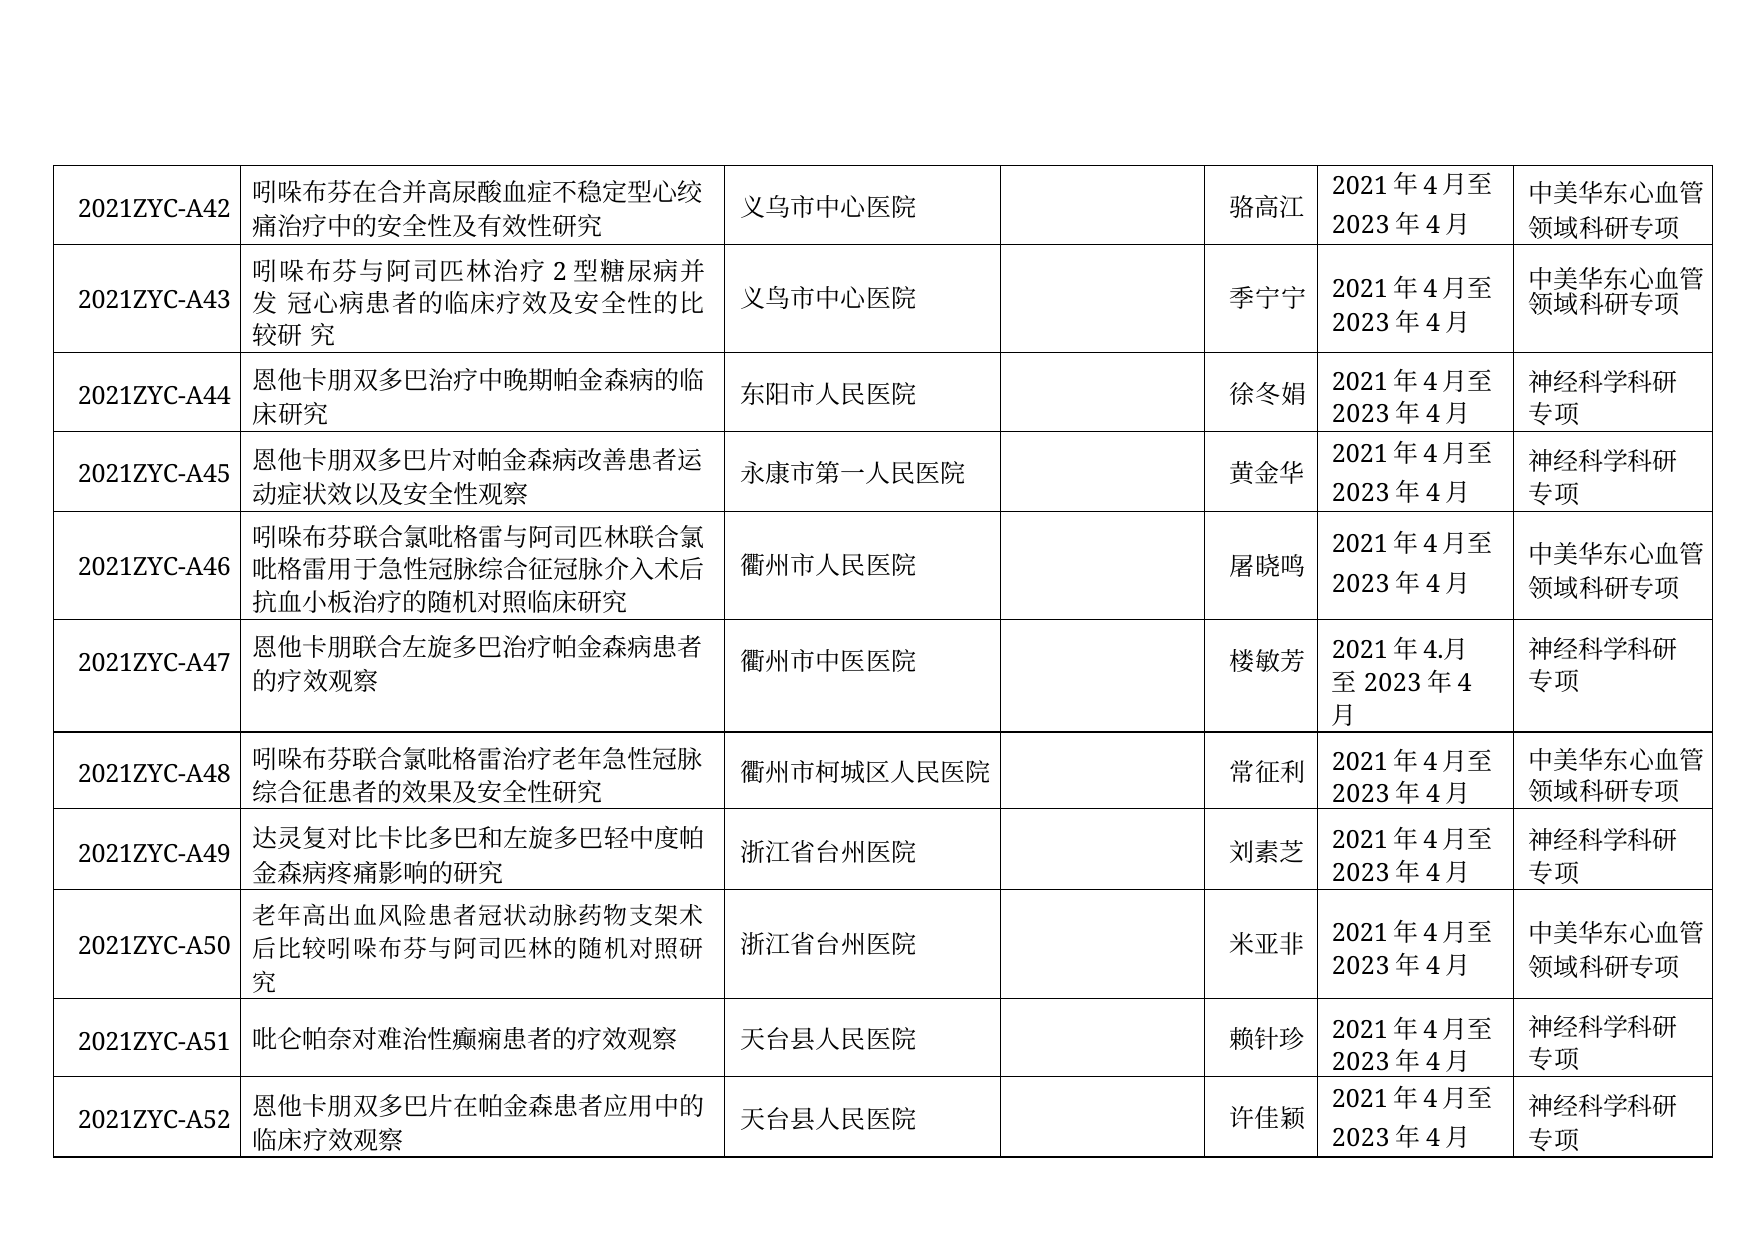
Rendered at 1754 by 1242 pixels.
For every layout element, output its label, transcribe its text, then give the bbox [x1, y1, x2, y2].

table_cell 2021年4月至 2023年4月 [1318, 432, 1513, 511]
table_cell 浙江省台州医院 [725, 809, 1000, 889]
table_cell 吲哚布芬与阿司匹林治疗2型糖尿病并发 冠心病患者的临床疗效及安全性的比较研 究 [241, 245, 724, 352]
table_cell 2021ZYC-A43 [54, 245, 240, 352]
table_cell 神经科学科研 专项 [1514, 353, 1712, 431]
table_cell 2021ZYC-A52 [54, 1077, 240, 1156]
table_cell 2021ZYC-A48 [54, 733, 240, 808]
table_header 2021年4月至 2023年4月 [1318, 166, 1513, 244]
table_cell [1001, 999, 1204, 1076]
table_cell 神经科学科研 专项 [1514, 620, 1712, 731]
table_cell 常征利 [1205, 733, 1317, 808]
table_cell 2021年4月至 2023年4月 [1318, 999, 1513, 1076]
table_cell [1001, 620, 1204, 731]
table_cell 中美华东心血管 领域科研专项 [1514, 245, 1712, 352]
table_cell 2021ZYC-A51 [54, 999, 240, 1076]
table_header 骆高江 [1205, 166, 1317, 244]
table_cell 恩他卡朋双多巴治疗中晚期帕金森病的临 床研究 [241, 353, 724, 431]
table_cell 2021ZYC-A49 [54, 809, 240, 889]
table_cell 老年高出血风险患者冠状动脉药物支架术 后比较吲哚布芬与阿司匹林的随机对照研 究 [241, 890, 724, 998]
table_cell 2021年4月至 2023年4月 [1318, 890, 1513, 998]
table_header 吲哚布芬在合并高尿酸血症不稳定型心绞 痛治疗中的安全性及有效性研究 [241, 166, 724, 244]
table_cell 恩他卡朋联合左旋多巴治疗帕金森病患者 的疗效观察 [241, 620, 724, 731]
table_cell 衢州市中医医院 [725, 620, 1000, 731]
table_header [1001, 166, 1204, 244]
table_cell 赖针珍 [1205, 999, 1317, 1076]
table_cell [1001, 890, 1204, 998]
table_cell 2021年4.月至 2023年4月 [1318, 620, 1513, 731]
table_cell 天台县人民医院 [725, 1077, 1000, 1156]
table_cell 神经科学科研 专项 [1514, 432, 1712, 511]
table_header 义乌市中心医院 [725, 166, 1000, 244]
table_cell 吲哚布芬联合氯吡格雷与阿司匹林联合氯 吡格雷用于急性冠脉综合征冠脉介入术后 抗血小板治疗的随机对照临床研究 [241, 512, 724, 619]
table_cell 楼敏芳 [1205, 620, 1317, 731]
table_cell [1001, 733, 1204, 808]
table_cell 中美华东心血管 领域科研专项 [1514, 733, 1712, 808]
table_cell 2021年4月至 2023年4月 [1318, 1077, 1513, 1156]
table_cell [1001, 809, 1204, 889]
table_cell 2021年4月至 2023年4月 [1318, 809, 1513, 889]
table_cell 2021年4月至 2023年4月 [1318, 353, 1513, 431]
table_cell 浙江省台州医院 [725, 890, 1000, 998]
table_cell 恩他卡朋双多巴片在帕金森患者应用中的 临床疗效观察 [241, 1077, 724, 1156]
table_cell 黄金华 [1205, 432, 1317, 511]
table_cell [1001, 1077, 1204, 1156]
table_cell 2021ZYC-A50 [54, 890, 240, 998]
table_cell 中美华东心血管 领域科研专项 [1514, 890, 1712, 998]
table_cell 2021ZYC-A44 [54, 353, 240, 431]
table_cell 神经科学科研 专项 [1514, 1077, 1712, 1156]
table_cell 中美华东心血管 领域科研专项 [1514, 512, 1712, 619]
table_cell 永康市第一人民医院 [725, 432, 1000, 511]
table_cell [1001, 245, 1204, 352]
table_cell [1001, 432, 1204, 511]
table_cell 恩他卡朋双多巴片对帕金森病改善患者运 动症状效以及安全性观察 [241, 432, 724, 511]
table_cell 2021ZYC-A45 [54, 432, 240, 511]
table_cell 季宁宁 [1205, 245, 1317, 352]
table_cell 2021年4月至 2023年4月 [1318, 245, 1513, 352]
table_cell 2021ZYC-A47 [54, 620, 240, 731]
table_cell 衢州市人民医院 [725, 512, 1000, 619]
table_cell 徐冬娟 [1205, 353, 1317, 431]
table_cell 刘素芝 [1205, 809, 1317, 889]
table_cell 东阳市人民医院 [725, 353, 1000, 431]
table_cell 吲哚布芬联合氯吡格雷治疗老年急性冠脉 综合征患者的效果及安全性研究 [241, 733, 724, 808]
table_cell 神经科学科研 专项 [1514, 809, 1712, 889]
table_cell 2021年4月至 2023年4月 [1318, 512, 1513, 619]
table_cell 许佳颖 [1205, 1077, 1317, 1156]
table_cell 米亚非 [1205, 890, 1317, 998]
table_cell 2021年4月至 2023年4月 [1318, 733, 1513, 808]
table_cell 义鸟市中心医院 [725, 245, 1000, 352]
table_cell [1001, 512, 1204, 619]
table_cell 2021ZYC-A46 [54, 512, 240, 619]
table_header 2021ZYC-A42 [54, 166, 240, 244]
table_cell [1001, 353, 1204, 431]
table_cell 达灵复对比卡比多巴和左旋多巴轻中度帕 金森病疼痛影响的研究 [241, 809, 724, 889]
table_cell 神经科学科研 专项 [1514, 999, 1712, 1076]
table_cell 吡仑帕奈对难治性癫痫患者的疗效观察 [241, 999, 724, 1076]
table_header 中美华东心血管 领域科研专项 [1514, 166, 1712, 244]
table_cell 衢州市柯城区人民医院 [725, 733, 1000, 808]
table_cell 屠晓鸣 [1205, 512, 1317, 619]
table_cell 天台县人民医院 [725, 999, 1000, 1076]
